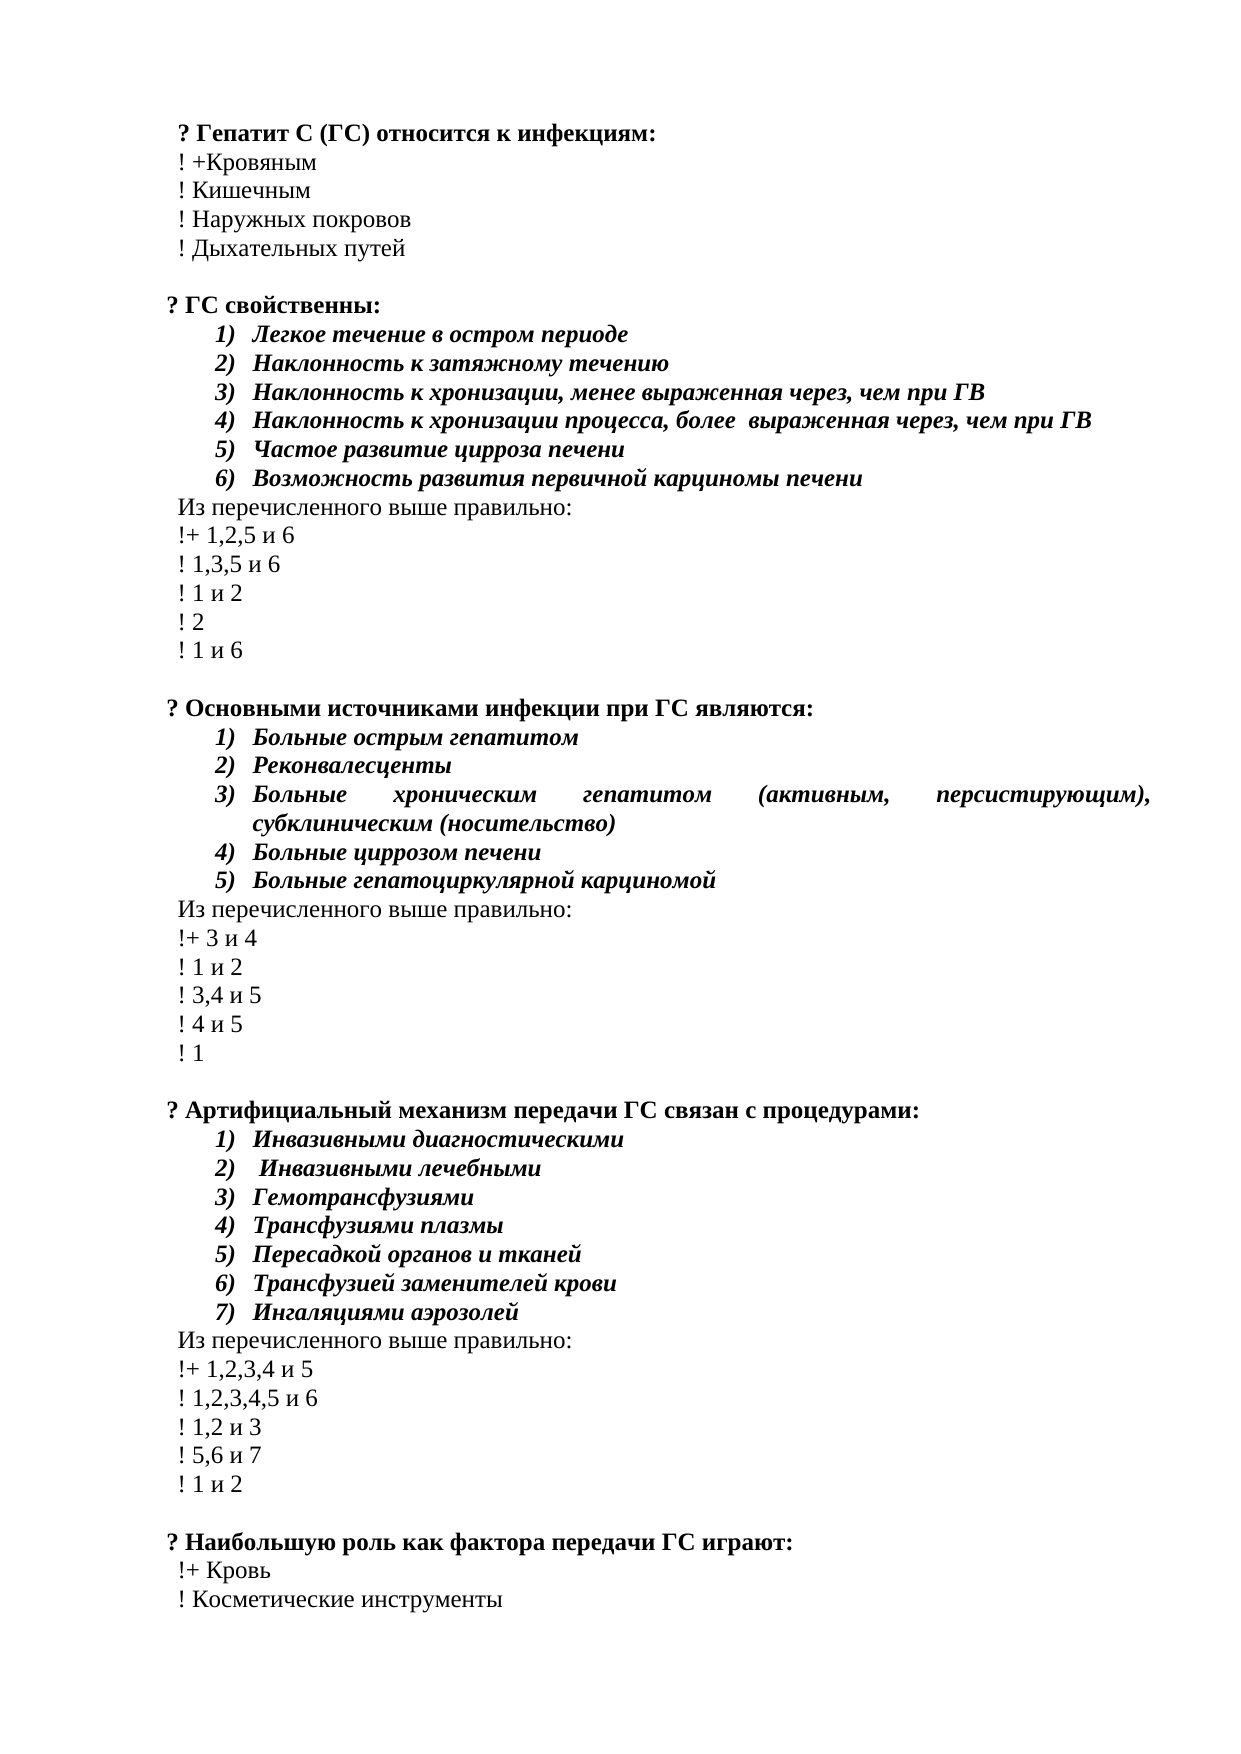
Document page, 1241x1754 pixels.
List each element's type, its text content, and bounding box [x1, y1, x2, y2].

text ! Наружных покровов [177, 204, 1148, 233]
text Из перечисленного выше правильно: [177, 894, 1163, 923]
subtitle ? Наибольшую роль как фактора передачи ГС играют: [166, 1527, 1163, 1556]
text ! 1 [177, 1038, 1163, 1067]
subtitle ? Основными источниками инфекции при ГС являются: [166, 693, 1163, 722]
list Трансфузиями плазмы [215, 1211, 1152, 1239]
text ! 1,2,3,4,5 и 6 [177, 1383, 1163, 1412]
text ! Косметические инструменты [177, 1584, 1148, 1613]
text ! 1 и 2 [177, 578, 1163, 607]
list Ингаляциями аэрозолей [215, 1297, 1152, 1326]
text ! 1 и 2 [177, 1469, 1163, 1498]
list Наклонность к хронизации, менее выраженная через, чем при ГВ [215, 377, 1152, 406]
list Больные острым гепатитом [215, 722, 1152, 751]
list Больные хроническим гепатитом (активным, персистирующим), субклиническим (носительство) [215, 779, 1152, 837]
text !+ 1,2,3,4 и 5 [177, 1354, 1163, 1383]
list Наклонность к затяжному течению [215, 348, 1152, 377]
list Пересадкой органов и тканей [215, 1239, 1152, 1268]
list Гемотрансфузиями [215, 1182, 1152, 1211]
text ! +Кровяным [177, 147, 1148, 176]
subtitle ? Артифициальный механизм передачи ГС связан с процедурами: [166, 1096, 1163, 1124]
list Больные гепатоциркулярной карциномой [215, 866, 1152, 894]
text Из перечисленного выше правильно: [177, 1326, 1163, 1354]
subtitle ? Гепатит С (ГС) относится к инфекциям: [177, 118, 1163, 147]
text ! 5,6 и 7 [177, 1441, 1163, 1469]
list Наклонность к хронизации процесса, более выраженная через, чем при ГВ [215, 406, 1152, 434]
text Из перечисленного выше правильно: [177, 492, 1163, 521]
list Больные циррозом печени [215, 837, 1152, 866]
text ! 1 и 2 [177, 952, 1163, 981]
list Инвазивными диагностическими [215, 1124, 1152, 1153]
list Реконвалесценты [215, 751, 1152, 779]
subtitle ? ГС свойственны: [166, 291, 1163, 319]
text ! 2 [177, 607, 1163, 636]
list Частое развитие цирроза печени [215, 434, 1152, 463]
text ! 1,2 и 3 [177, 1412, 1163, 1441]
text ! 3,4 и 5 [177, 981, 1163, 1009]
text !+ 3 и 4 [177, 923, 1163, 952]
text ! 1,3,5 и 6 [177, 549, 1163, 578]
list Возможность развития первичной карциномы печени [215, 463, 1152, 492]
text ! 4 и 5 [177, 1009, 1163, 1038]
text !+ 1,2,5 и 6 [177, 521, 1163, 549]
text ! 1 и 6 [177, 636, 1163, 664]
list Легкое течение в остром периоде [215, 319, 1152, 348]
text ! Кишечным [177, 176, 1148, 204]
list Инвазивными лечебными [215, 1153, 1152, 1182]
list Трансфузией заменителей крови [215, 1268, 1152, 1297]
text ! Дыхательных путей [177, 233, 1148, 262]
text !+ Кровь [177, 1556, 1148, 1584]
